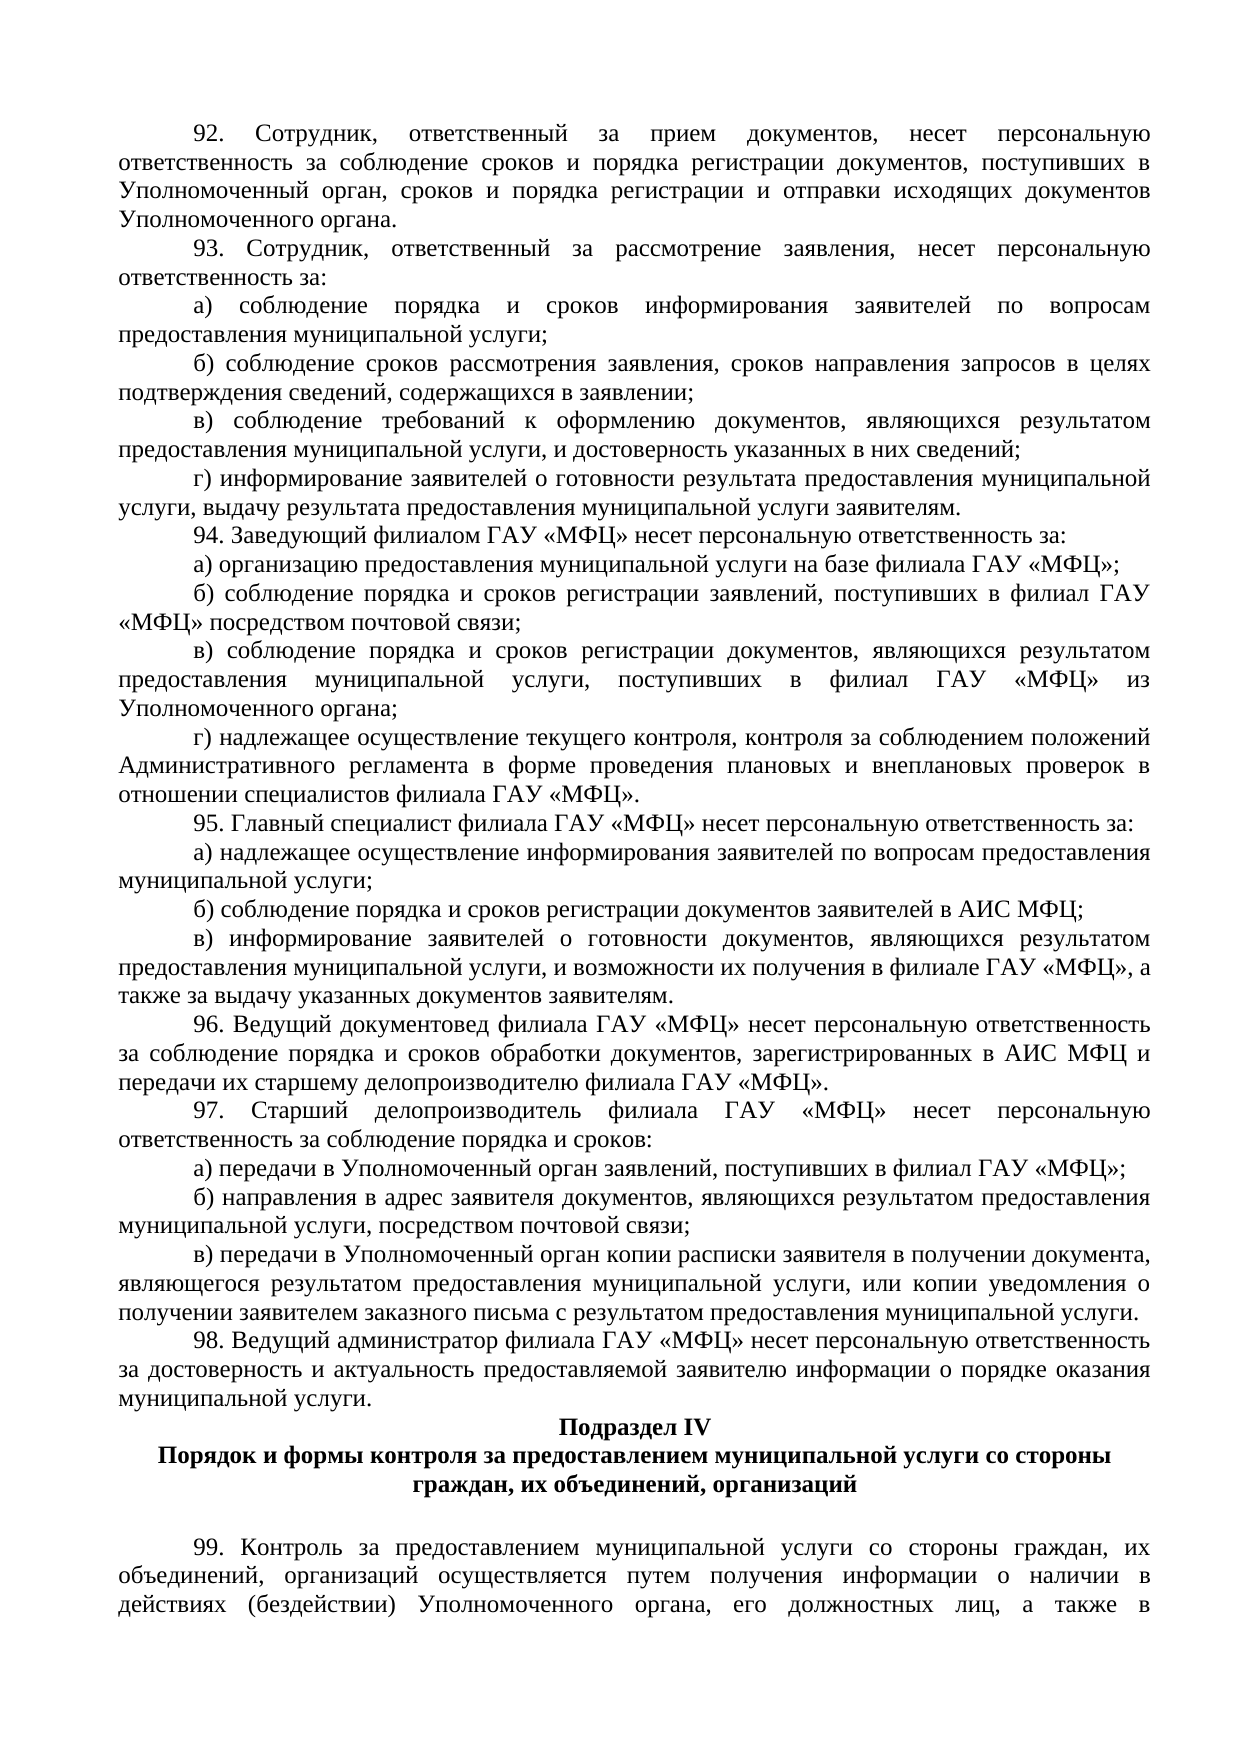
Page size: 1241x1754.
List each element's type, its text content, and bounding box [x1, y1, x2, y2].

text г) информирование заявителей о готовности результата предоставления муниципальной услуги, выдачу результата предоставления муниципальной услуги заявителям. [118, 463, 1152, 521]
text а) надлежащее осуществление информирования заявителей по вопросам предоставления муниципальной услуги; [118, 837, 1152, 894]
text в) информирование заявителей о готовности документов, являющихся результатом предоставления муниципальной услуги, и возможности их получения в филиале ГАУ «МФЦ», а также за выдачу указанных документов заявителям. [118, 923, 1152, 1009]
text 96. Ведущий документовед филиала ГАУ «МФЦ» несет персональную ответственность за соблюдение порядка и сроков обработки документов, зарегистрированных в АИС МФЦ и передачи их старшему делопроизводителю филиала ГАУ «МФЦ». [118, 1009, 1152, 1096]
text г) надлежащее осуществление текущего контроля, контроля за соблюдением положений Административного регламента в форме проведения плановых и внеплановых проверок в отношении специалистов филиала ГАУ «МФЦ». [118, 722, 1152, 808]
text а) соблюдение порядка и сроков информирования заявителей по вопросам предоставления муниципальной услуги; [118, 291, 1152, 348]
text б) соблюдение сроков рассмотрения заявления, сроков направления запросов в целях подтверждения сведений, содержащихся в заявлении; [118, 348, 1152, 406]
text Подраздел IV [118, 1412, 1152, 1441]
text в) соблюдение требований к оформлению документов, являющихся результатом предоставления муниципальной услуги, и достоверность указанных в них сведений; [118, 406, 1152, 463]
text б) направления в адрес заявителя документов, являющихся результатом предоставления муниципальной услуги, посредством почтовой связи; [118, 1182, 1152, 1239]
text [118, 1532, 1152, 1618]
text а) организацию предоставления муниципальной услуги на базе филиала ГАУ «МФЦ»; [118, 549, 1152, 578]
text в) передачи в Уполномоченный орган копии расписки заявителя в получении документа, являющегося результатом предоставления муниципальной услуги, или копии уведомления о получении заявителем заказного письма с результатом предоставления муниципальной услуги. [118, 1239, 1152, 1326]
text Порядок и формы контроля за предоставлением муниципальной услуги со стороны граждан, их объединений, организаций [118, 1441, 1152, 1498]
text 92. Сотрудник, ответственный за прием документов, несет персональную ответственность за соблюдение сроков и порядка регистрации документов, поступивших в Уполномоченный орган, сроков и порядка регистрации и отправки исходящих документов Уполномоченного органа. [118, 118, 1152, 233]
text 94. Заведующий филиалом ГАУ «МФЦ» несет персональную ответственность за: [118, 521, 1152, 549]
text 95. Главный специалист филиала ГАУ «МФЦ» несет персональную ответственность за: [118, 808, 1152, 837]
text 93. Сотрудник, ответственный за рассмотрение заявления, несет персональную ответственность за: [118, 233, 1152, 291]
text 97. Старший делопроизводитель филиала ГАУ «МФЦ» несет персональную ответственность за соблюдение порядка и сроков: [118, 1096, 1152, 1153]
text 98. Ведущий администратор филиала ГАУ «МФЦ» несет персональную ответственность за достоверность и актуальность предоставляемой заявителю информации о порядке оказания муниципальной услуги. [118, 1326, 1152, 1412]
text б) соблюдение порядка и сроков регистрации документов заявителей в АИС МФЦ; [118, 894, 1152, 923]
text а) передачи в Уполномоченный орган заявлений, поступивших в филиал ГАУ «МФЦ»; [118, 1153, 1152, 1182]
text в) соблюдение порядка и сроков регистрации документов, являющихся результатом предоставления муниципальной услуги, поступивших в филиал ГАУ «МФЦ» из Уполномоченного органа; [118, 636, 1152, 722]
text б) соблюдение порядка и сроков регистрации заявлений, поступивших в филиал ГАУ «МФЦ» посредством почтовой связи; [118, 578, 1152, 636]
